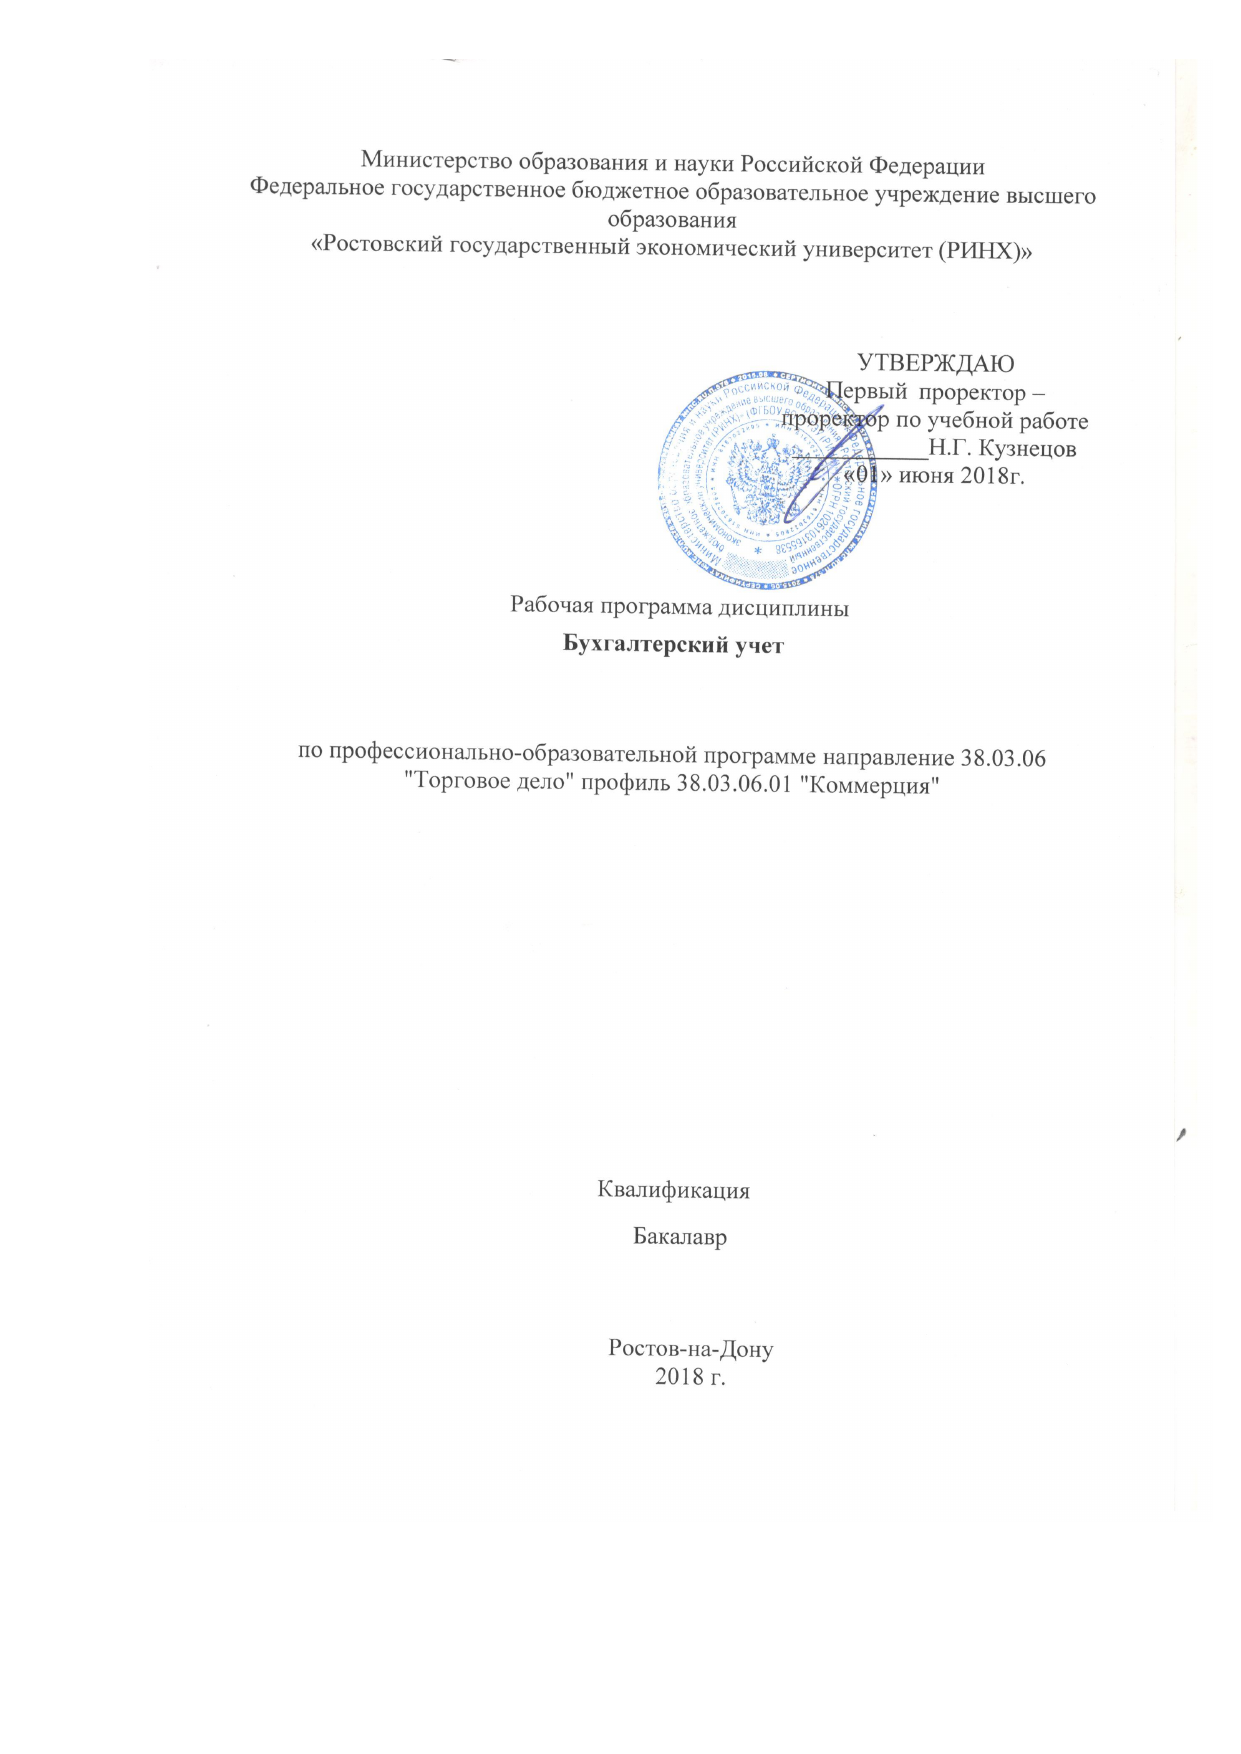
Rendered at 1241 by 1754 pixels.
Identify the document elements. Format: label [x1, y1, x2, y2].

picture [149, 59, 1213, 1522]
